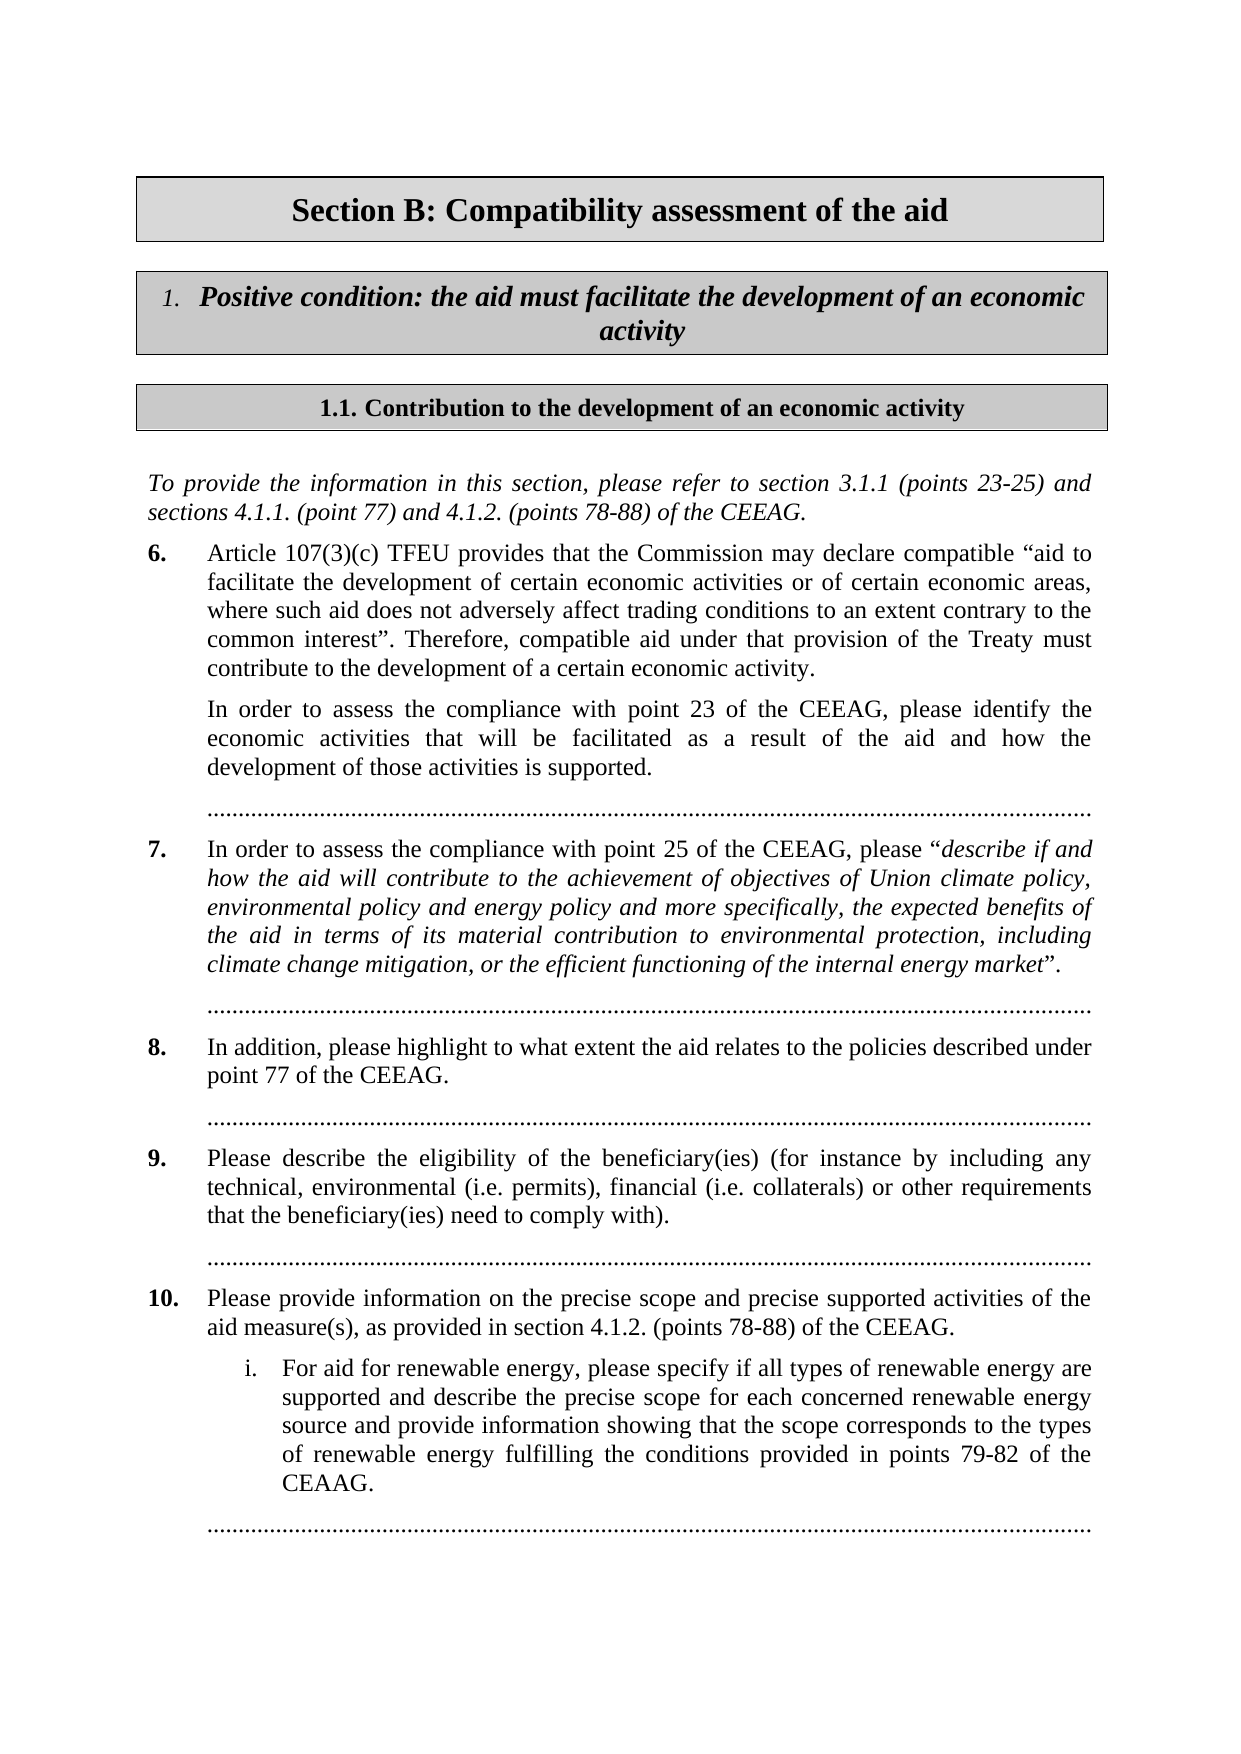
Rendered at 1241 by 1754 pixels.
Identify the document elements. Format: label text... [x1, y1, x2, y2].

table_header Section B: Compatibility assessment of the aid [137, 178, 1103, 241]
list Please provide information on the precise scope and precise supported activities of the aid measure(s), as provided in section 4.1.2. (points 78-88) of the CEEAG. [148, 1283, 1092, 1341]
list Please describe the eligibility of the beneficiary(ies) (for instance by including any technical, environmental (i.e. permits), financial (i.e. collaterals) or other requirements that the beneficiary(ies) need to comply with). [148, 1143, 1092, 1229]
list Article 107(3)(c) TFEU provides that the Commission may declare compatible “aid to facilitate the development of certain economic activities or of certain economic areas, where such aid does not adversely affect trading conditions to an extent contrary to the common interest”. Therefore, compatible aid under that provision of the Treaty must contribute to the development of a certain economic activity. [148, 538, 1092, 682]
list In order to assess the compliance with point 25 of the CEEAG, please “describe if and how the aid will contribute to the achievement of objectives of Union climate policy, environmental policy and energy policy and more specifically, the expected benefits of the aid in terms of its material contribution to environmental protection, including climate change mitigation, or the efficient functioning of the internal energy market”. [148, 834, 1092, 978]
list For aid for renewable energy, please specify if all types of renewable energy are supported and describe the precise scope for each concerned renewable energy source and provide information showing that the scope corresponds to the types of renewable energy fulfilling the conditions provided in points 79-82 of the CEAAG. [244, 1353, 1092, 1497]
list In order to assess the compliance with point 23 of the CEEAG, please identify the economic activities that will be facilitated as a result of the aid and how the development of those activities is supported. [207, 694, 1092, 781]
text To provide the information in this section, please refer to section 3.1.1 (points 23-25) and sections 4.1.1. (point 77) and 4.1.2. (points 78-88) of the CEEAG. [148, 468, 1092, 526]
table_header Positive condition: the aid must facilitate the development of an economic activity [137, 272, 1107, 354]
table_header Contribution to the development of an economic activity [137, 385, 1107, 429]
list In addition, please highlight to what extent the aid relates to the policies described under point 77 of the CEEAG. [148, 1032, 1092, 1089]
